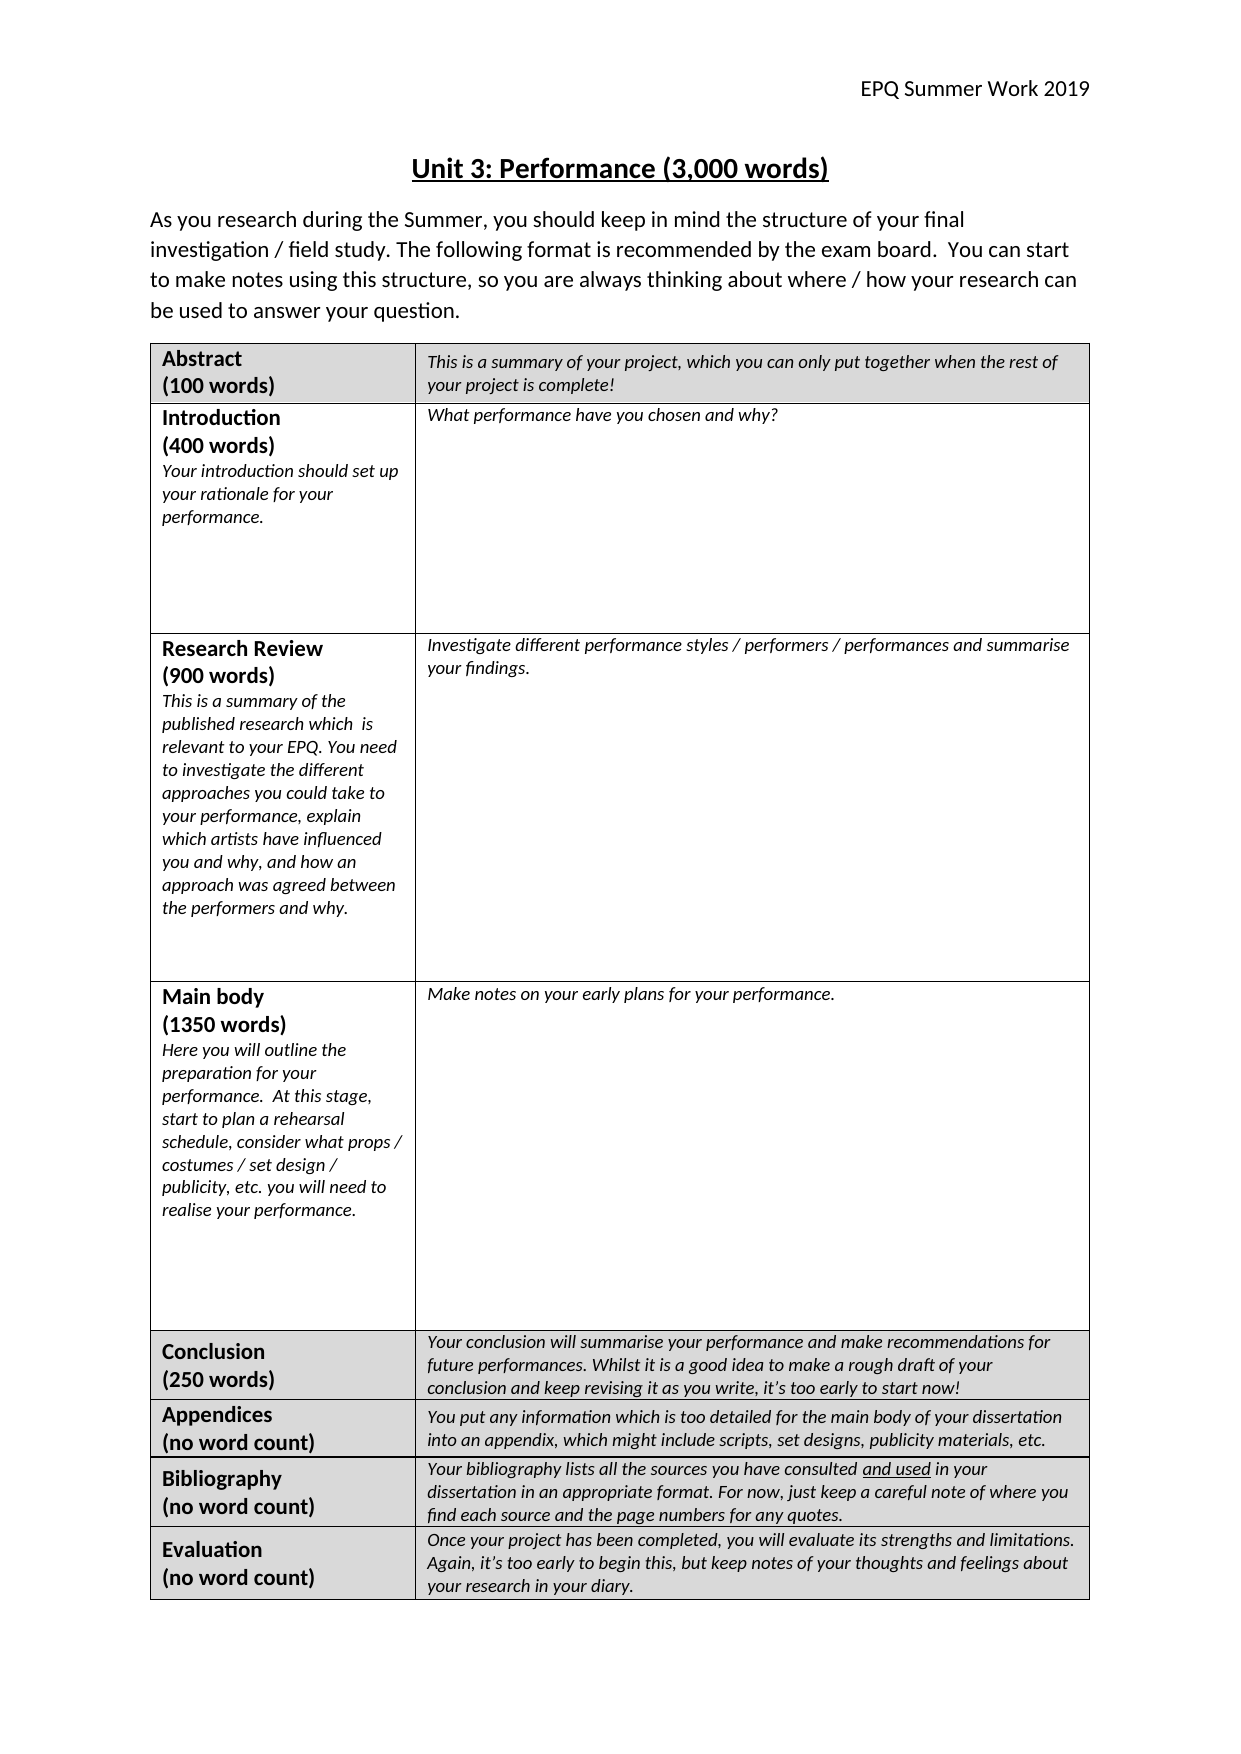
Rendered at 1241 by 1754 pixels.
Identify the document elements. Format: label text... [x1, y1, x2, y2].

table_cell Make notes on your early plans for your performance. [416, 982, 1089, 1329]
table_cell Your bibliography lists all the sources you have consulted and used in your dissertation in an appropriate format. For now, just keep a careful note of where you find each source and the page numbers for any quotes. [416, 1458, 1089, 1526]
text As you research during the Summer, you should keep in mind the structure of your final investigation / field study. The following format is recommended by the exam board. You can start to make notes using this structure, so you are always thinking about where / how your research can be used to answer your question. [150, 205, 1090, 324]
table_cell Your conclusion will summarise your performance and make recommendations for future performances. Whilst it is a good idea to make a rough draft of your conclusion and keep revising it as you write, it’s too early to start now! [416, 1331, 1089, 1399]
table_header Abstract (100 words) [151, 344, 415, 402]
table_cell Bibliography (no word count) [151, 1458, 415, 1526]
table_cell Evaluation (no word count) [151, 1527, 415, 1599]
table_cell Once your project has been completed, you will evaluate its strengths and limitations. Again, it’s too early to begin this, but keep notes of your thoughts and feelings about your research in your diary. [416, 1527, 1089, 1599]
table_cell You put any information which is too detailed for the main body of your dissertation into an appendix, which might include scripts, set designs, publicity materials, etc. [416, 1400, 1089, 1456]
table_cell Main body (1350 words) Here you will outline the preparation for your performance. At this stage, start to plan a rehearsal schedule, consider what props / costumes / set design / publicity, etc. you will need to realise your performance. [151, 982, 415, 1329]
table_cell Appendices (no word count) [151, 1400, 415, 1456]
table_cell What performance have you chosen and why? [416, 404, 1089, 633]
table_cell Investigate different performance styles / performers / performances and summarise your findings. [416, 634, 1089, 981]
text Unit 3: Performance (3,000 words) [150, 150, 1090, 186]
table_cell Introduction (400 words) Your introduction should set up your rationale for your performance. [151, 404, 415, 633]
table_cell Conclusion (250 words) [151, 1331, 415, 1399]
table_cell Research Review (900 words) This is a summary of the published research which is relevant to your EPQ. You need to investigate the different approaches you could take to your performance, explain which artists have influenced you and why, and how an approach was agreed between the performers and why. [151, 634, 415, 981]
table_header This is a summary of your project, which you can only put together when the rest of your project is complete! [416, 344, 1089, 402]
